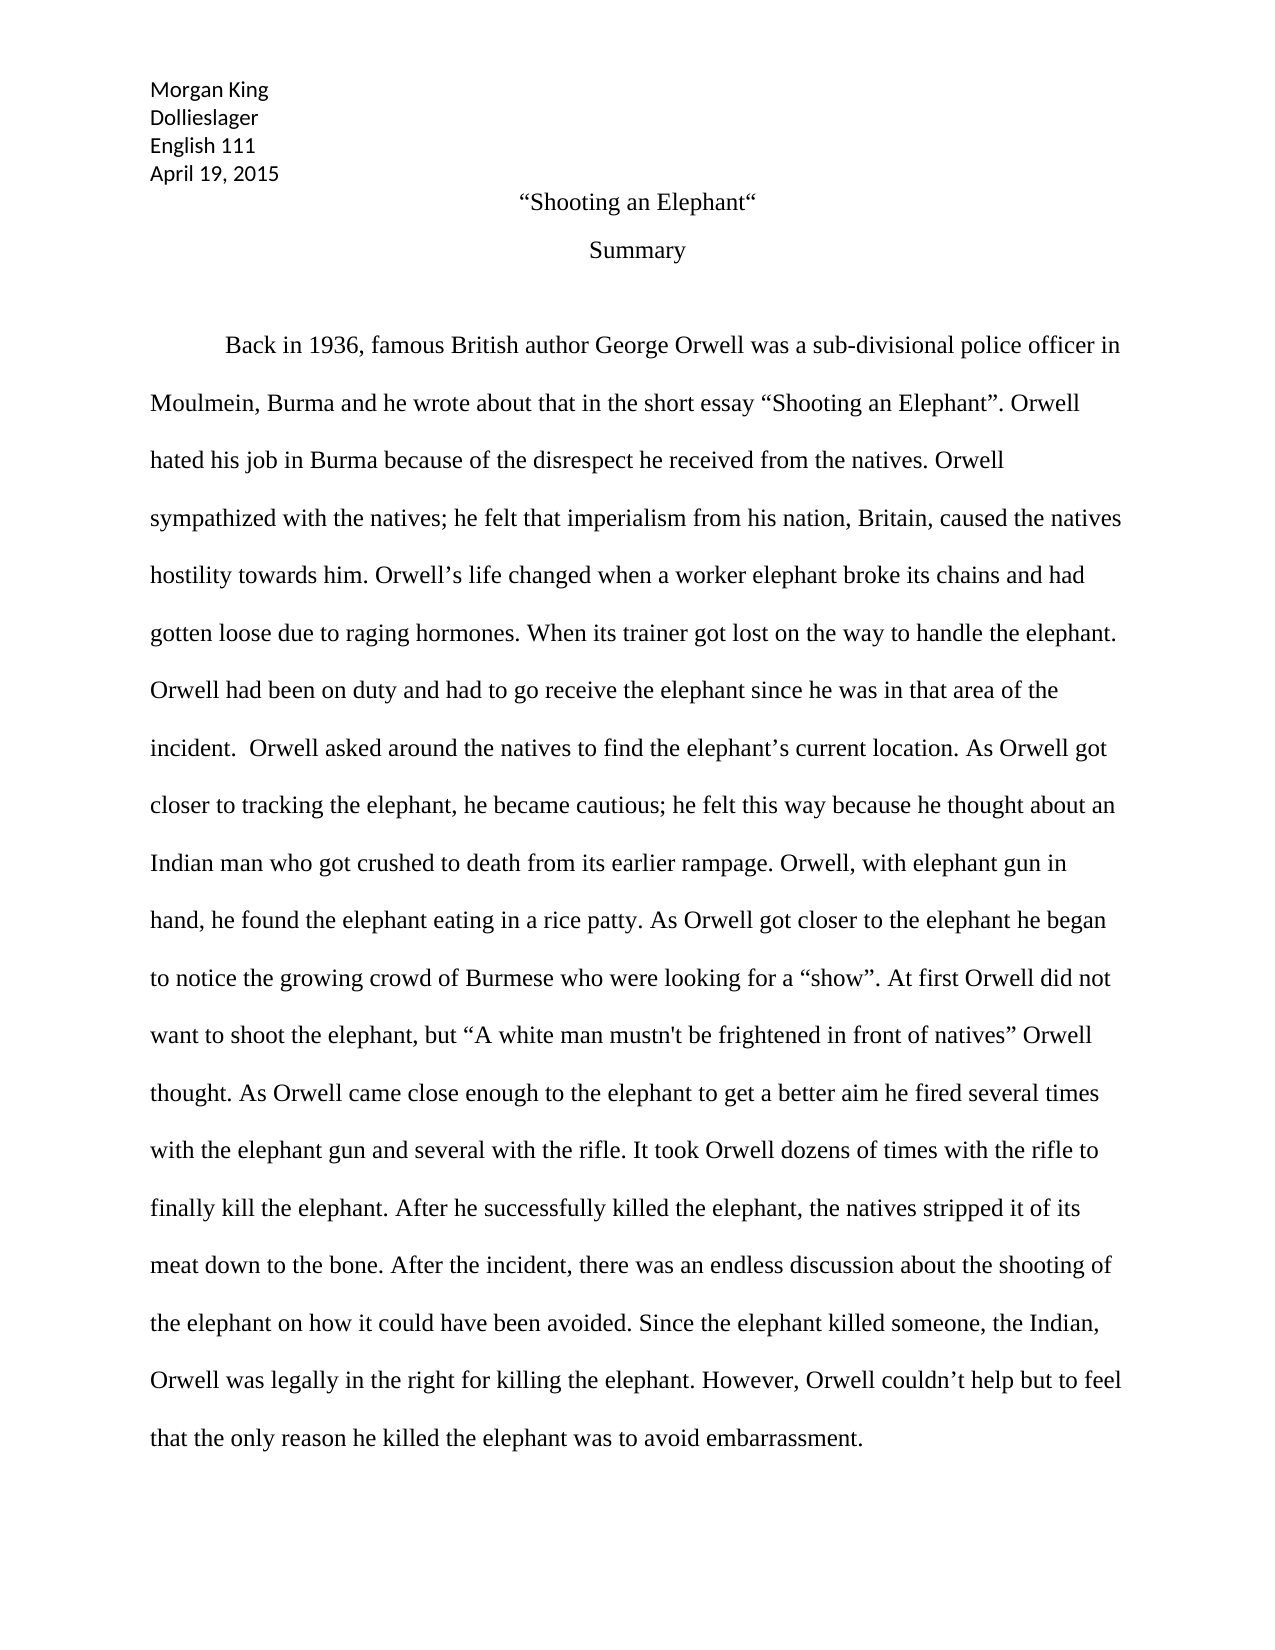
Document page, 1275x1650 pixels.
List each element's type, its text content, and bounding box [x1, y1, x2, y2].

text Back in 1936, famous British author George Orwell was a sub-divisional police officer in Moulmein, Burma and he wrote about that in the short essay “Shooting an Elephant”. Orwell hated his job in Burma because of the disrespect he received from the natives. Orwell sympathized with the natives; he felt that imperialism from his nation, Britain, caused the natives hostility towards him. Orwell’s life changed when a worker elephant broke its chains and had gotten loose due to raging hormones. When its trainer got lost on the way to handle the elephant. Orwell had been on duty and had to go receive the elephant since he was in that area of the incident. Orwell asked around the natives to find the elephant’s current location. As Orwell got closer to tracking the elephant, he became cautious; he felt this way because he thought about an Indian man who got crushed to death from its earlier rampage. Orwell, with elephant gun in hand, he found the elephant eating in a rice patty. As Orwell got closer to the elephant he began to notice the growing crowd of Burmese who were looking for a “show”. At first Orwell did not want to shoot the elephant, but “A white man mustn't be frightened in front of natives” Orwell thought. As Orwell came close enough to the elephant to get a better aim he fired several times with the elephant gun and several with the rifle. It took Orwell dozens of times with the rifle to finally kill the elephant. After he successfully killed the elephant, the natives stripped it of its meat down to the bone. After the incident, there was an endless discussion about the shooting of the elephant on how it could have been avoided. Since the elephant killed someone, the Indian, Orwell was legally in the right for killing the elephant. However, Orwell couldn’t help but to feel that the only reason he killed the elephant was to avoid embarrassment. [150, 330, 1125, 1451]
text Summary [150, 235, 1125, 263]
text “Shooting an Elephant“ [150, 187, 1125, 216]
